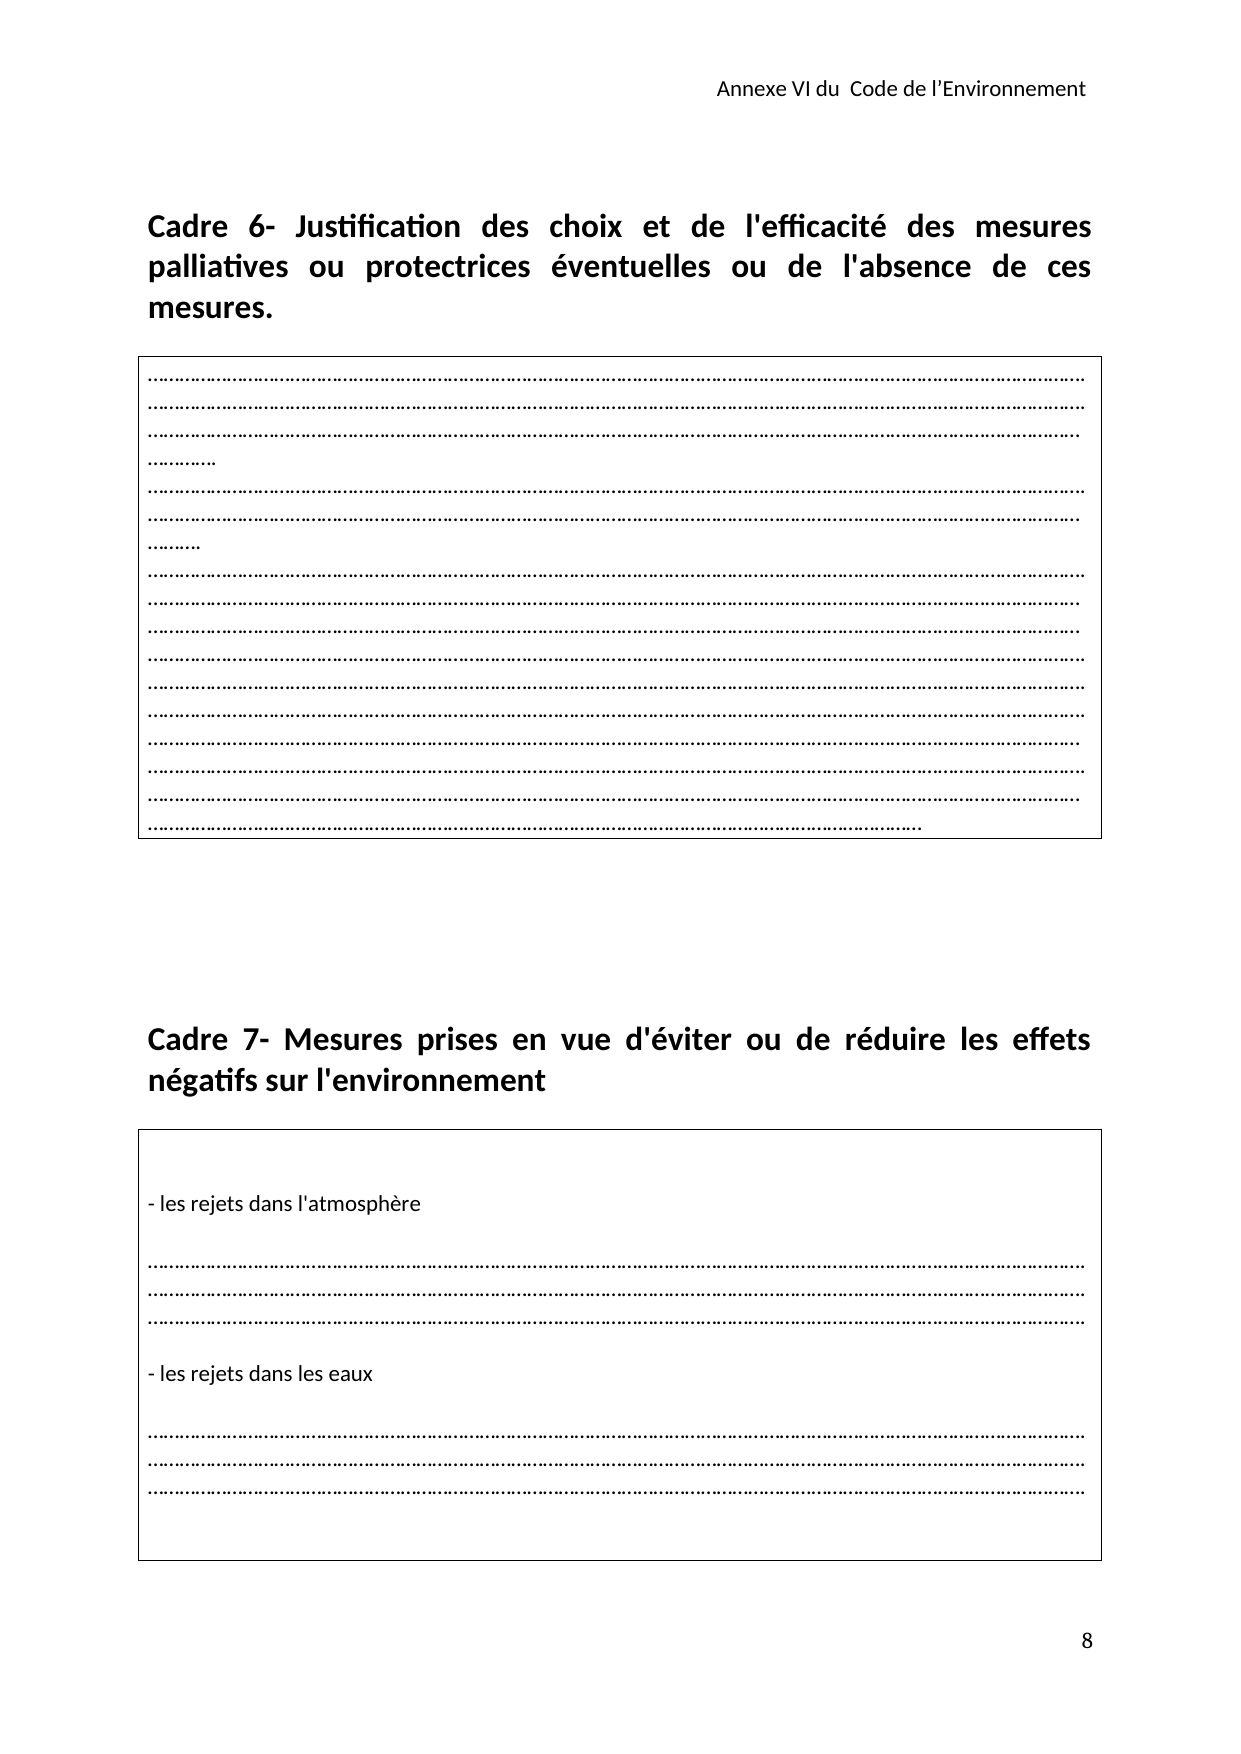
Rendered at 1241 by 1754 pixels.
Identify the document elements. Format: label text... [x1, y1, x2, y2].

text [139, 1413, 1101, 1501]
text - les rejets dans les eaux [139, 1356, 1101, 1387]
text - les rejets dans l'atmosphère [139, 1186, 1101, 1217]
text Cadre 7- Mesures prises en vue d'éviter ou de réduire les effets négatifs sur l'environnement [148, 1018, 1093, 1099]
text Cadre 6- Justification des choix et de l'efficacité des mesures palliatives ou protectrices éventuelles ou de l'absence de ces mesures. [148, 205, 1093, 327]
text …………………………………………………………………………………………………………………………………………………………….…………………………………………………………………………………………………………………………………………………………….……………………………………………………………………………………………………………………………………………………………………….…………………………………………………………………………………………………………………………………………………………….…………………………………………………………………………………………………………………………………………………………………….…………………………………………………………………………………………………………………………………………………………….……………………………………………………………………………………………………………………………………………………………………………………………………………………………………………………………………………………………………………………………………………………………………………………………………………………………………………………………………………………….…………………………………………………………………………………………………………………………………………………………….…………………………………………………………………………………………………………………………………………………………….………………………………………………………………………………………………………………………………………………………………………………………………………………………………………………………………………………………………………………………….……………………………………………………………………………………………………………………………………………………………………………………………………………………………………………………………………………………………… [139, 357, 1101, 838]
